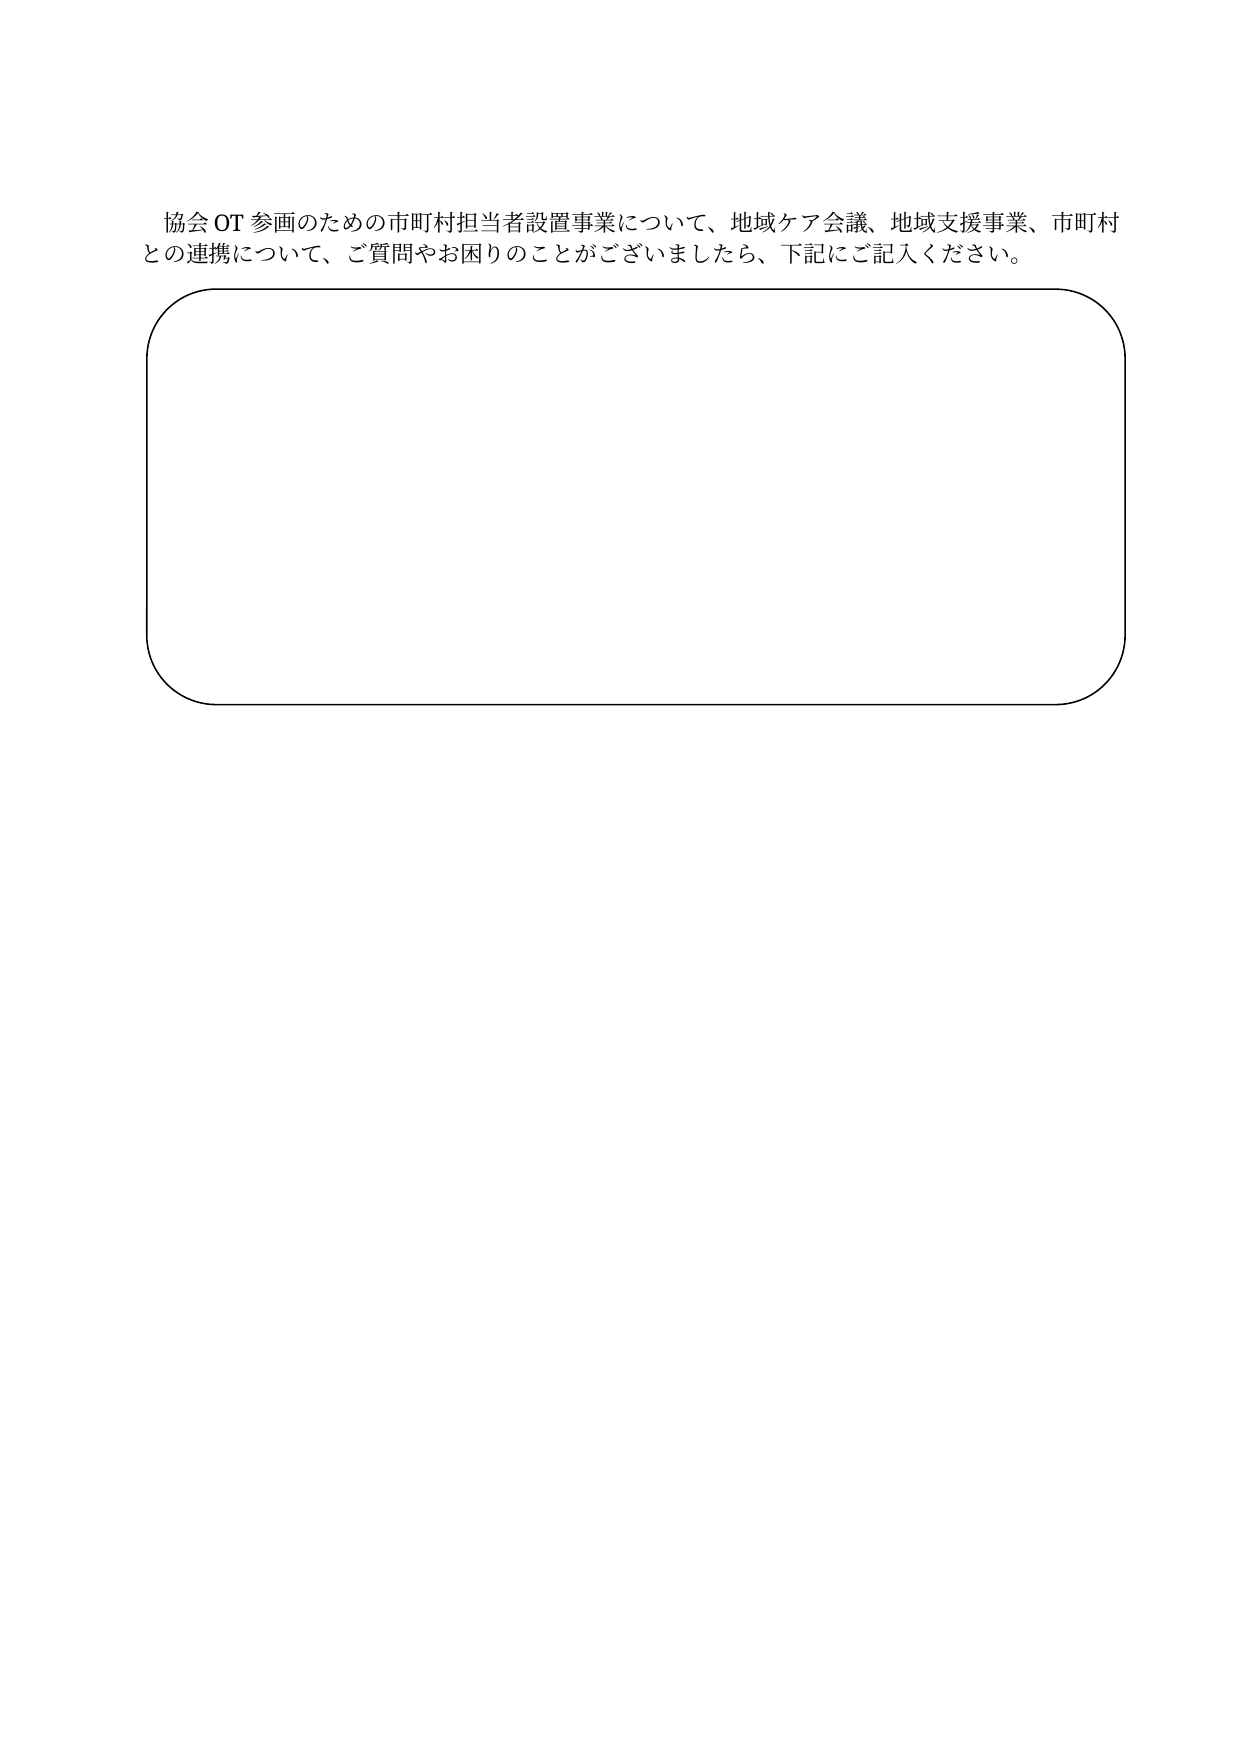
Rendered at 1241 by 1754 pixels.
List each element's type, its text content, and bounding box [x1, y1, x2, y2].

text 協会OT 参画のための市町村担当者設置事業について、地域ケア会議、地域支援事業、市町村との連携について、ご質問やお困りのことがございましたら、下記にご記入ください。 [140, 207, 1122, 269]
